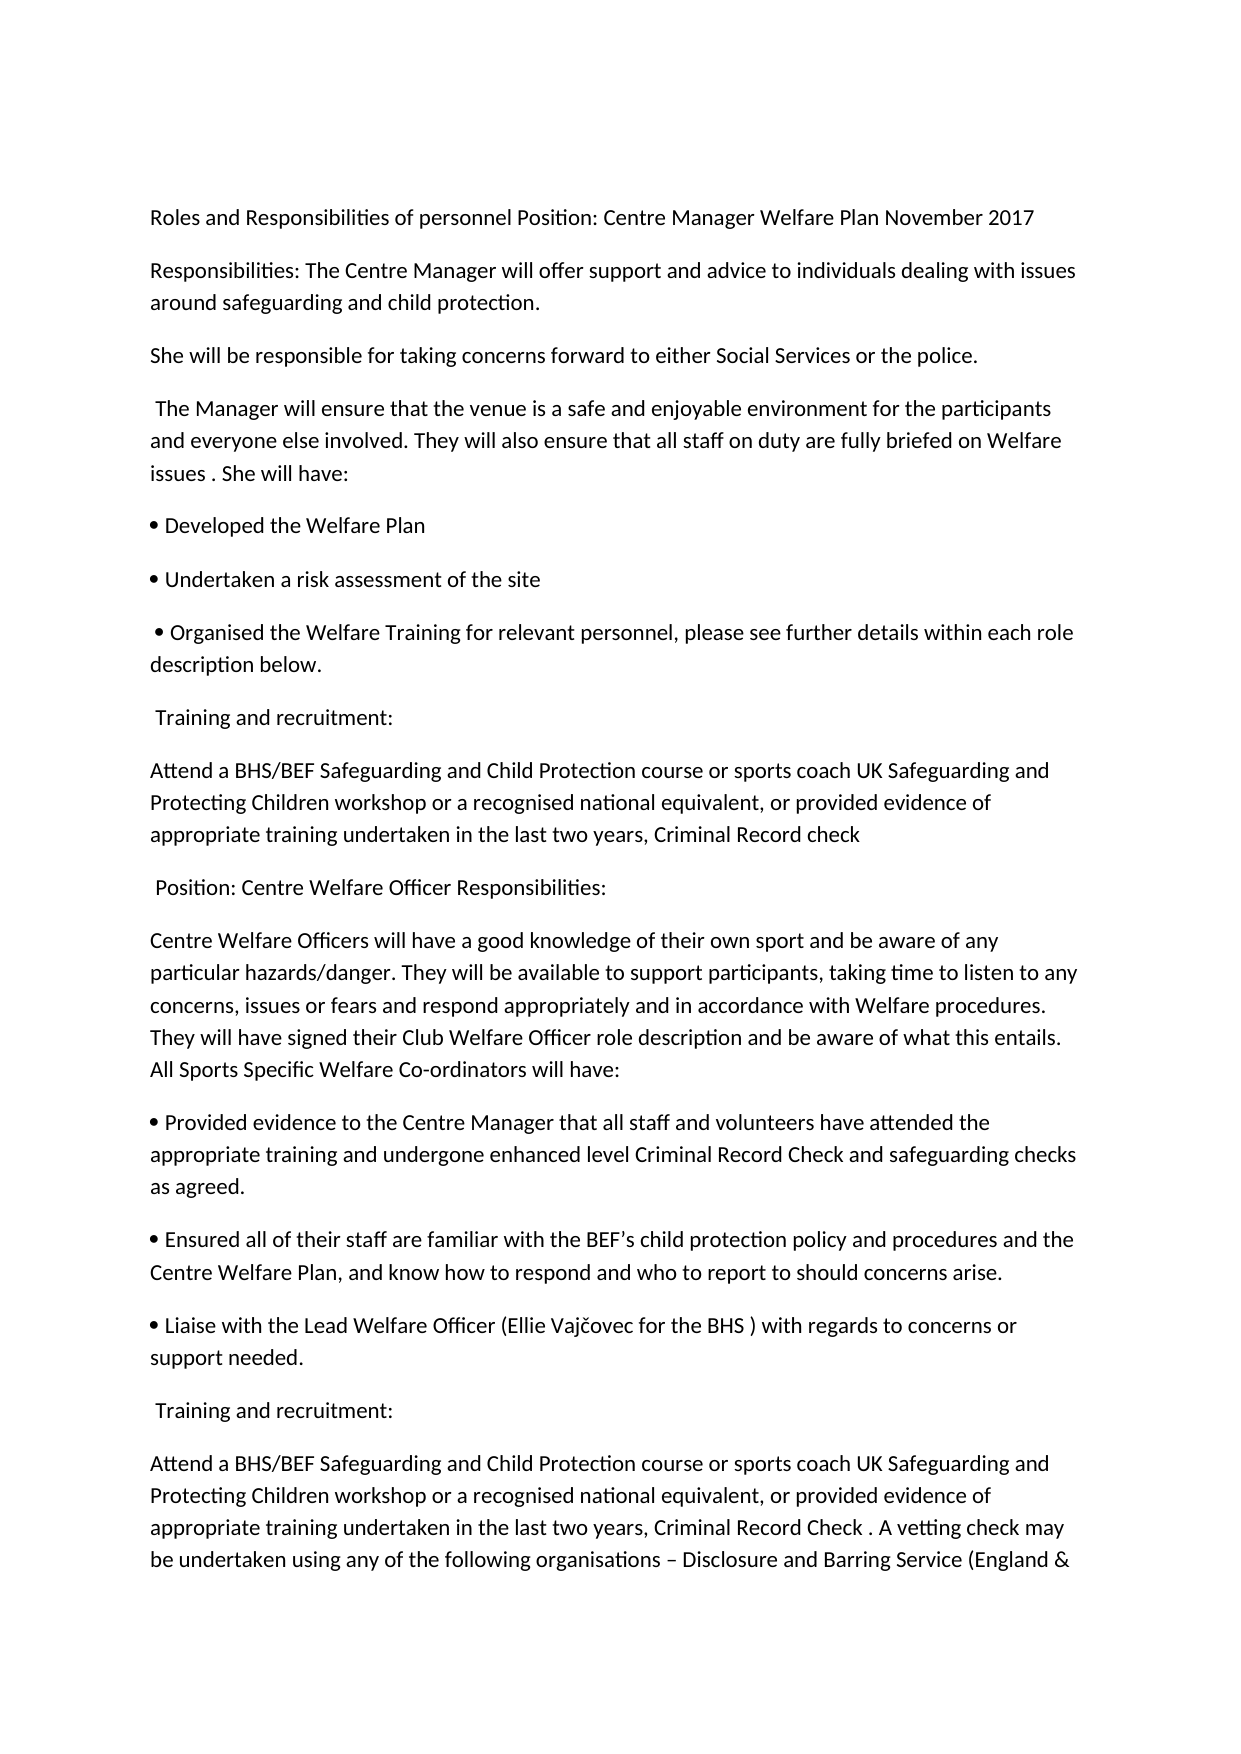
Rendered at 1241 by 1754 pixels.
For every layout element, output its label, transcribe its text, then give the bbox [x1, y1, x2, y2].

text Organised the Welfare Training for relevant personnel, please see further details within each role description below. [150, 618, 1090, 678]
text Provided evidence to the Centre Manager that all staff and volunteers have attended the appropriate training and undergone enhanced level Criminal Record Check and safeguarding checks as agreed. [150, 1108, 1090, 1201]
text Developed the Welfare Plan [150, 512, 1090, 540]
text Liaise with the Lead Welfare Officer (Ellie Vajčovec for the BHS ) with regards to concerns or support needed. [150, 1311, 1090, 1371]
text Centre Welfare Officers will have a good knowledge of their own sport and be aware of any particular hazards/danger. They will be available to support participants, taking time to listen to any concerns, issues or fears and respond appropriately and in accordance with Welfare procedures. They will have signed their Club Welfare Officer role description and be aware of what this entails. All Sports Specific Welfare Co-ordinators will have: [150, 926, 1090, 1083]
text Ensured all of their staff are familiar with the BEF’s child protection policy and procedures and the Centre Welfare Plan, and know how to respond and who to report to should concerns arise. [150, 1226, 1090, 1286]
text The Manager will ensure that the venue is a safe and enjoyable environment for the participants and everyone else involved. They will also ensure that all staff on duty are fully briefed on Welfare issues . She will have: [150, 394, 1090, 487]
text She will be responsible for taking concerns forward to either Social Services or the police. [150, 341, 1090, 369]
text Roles and Responsibilities of personnel Position: Centre Manager Welfare Plan November 2017 [150, 203, 1090, 231]
text Attend a BHS/BEF Safeguarding and Child Protection course or sports coach UK Safeguarding and Protecting Children workshop or a recognised national equivalent, or provided evidence of appropriate training undertaken in the last two years, Criminal Record check [150, 756, 1090, 848]
text Training and recruitment: [150, 703, 1090, 731]
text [150, 1449, 1090, 1573]
text Position: Centre Welfare Officer Responsibilities: [150, 873, 1090, 901]
text Undertaken a risk assessment of the site [150, 565, 1090, 593]
text Training and recruitment: [150, 1396, 1090, 1424]
text Responsibilities: The Centre Manager will offer support and advice to individuals dealing with issues around safeguarding and child protection. [150, 256, 1090, 316]
